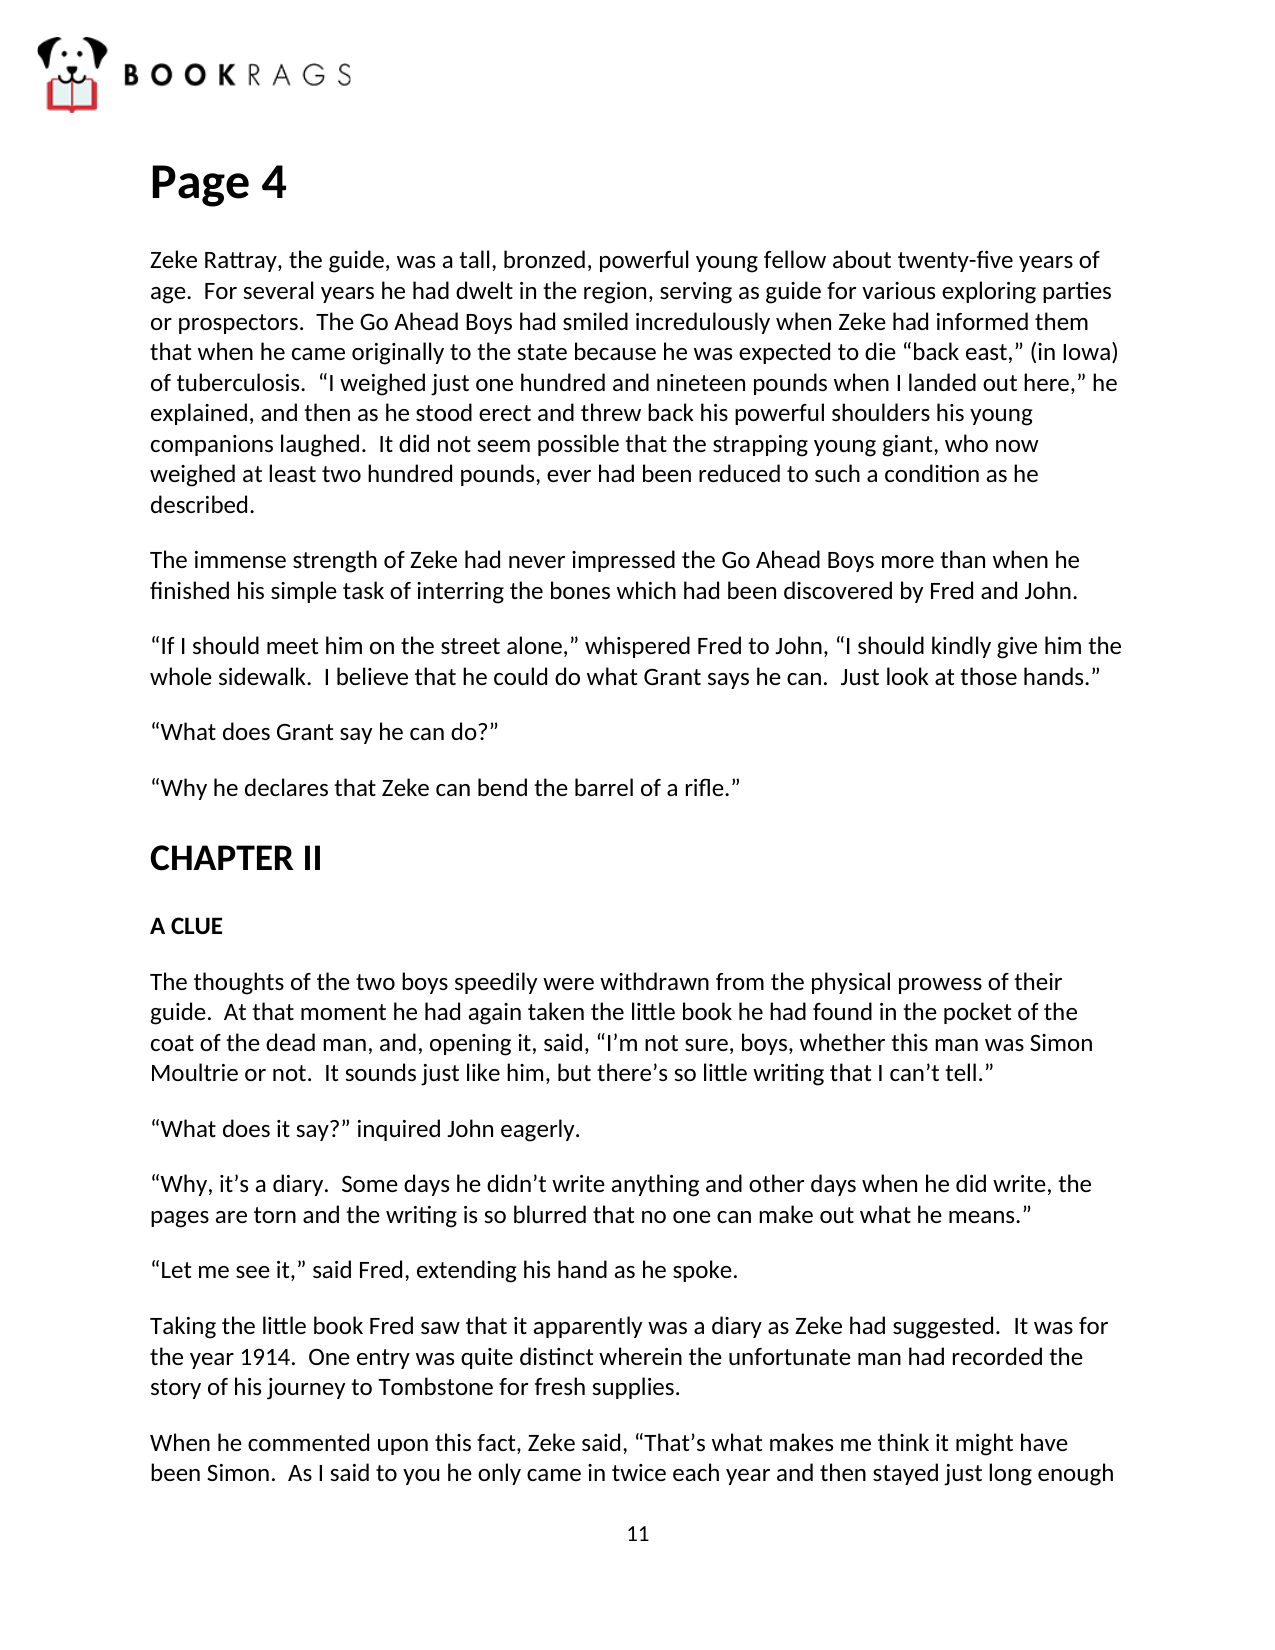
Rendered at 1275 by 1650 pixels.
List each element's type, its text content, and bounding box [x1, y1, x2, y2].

text The thoughts of the two boys speedily were withdrawn from the physical prowess of their guide. At that moment he had again taken the little book he had found in the pocket of the coat of the dead man, and, opening it, said, “I’m not sure, boys, whether this man was Simon Moultrie or not. It sounds just like him, but there’s so little writing that I can’t tell.” [150, 966, 1125, 1088]
text Page 4 [150, 150, 1125, 211]
text Zeke Rattray, the guide, was a tall, bronzed, powerful young fellow about twenty-five years of age. For several years he had dwelt in the region, serving as guide for various exploring parties or prospectors. The Go Ahead Boys had smiled incredulously when Zeke had informed them that when he came originally to the state because he was expected to die “back east,” (in Iowa) of tuberculosis. “I weighed just one hundred and nineteen pounds when I landed out here,” he explained, and then as he stood erect and threw back his powerful shoulders his young companions laughed. It did not seem possible that the strapping young giant, who now weighed at least two hundred pounds, ever had been reduced to such a condition as he described. [150, 244, 1125, 519]
text A CLUE [150, 911, 1125, 941]
text The immense strength of Zeke had never impressed the Go Ahead Boys more than when he finished his simple task of interring the bones which had been discovered by Fred and John. [150, 544, 1125, 605]
text “What does Grant say he can do?” [150, 716, 1125, 747]
text “If I should meet him on the street alone,” whispered Fred to John, “I should kindly give him the whole sidewalk. I believe that he could do what Grant says he can. Just look at those hands.” [150, 630, 1125, 691]
text “Why, it’s a diary. Some days he didn’t write anything and other days when he did write, the pages are torn and the writing is so blurred that no one can make out what he means.” [150, 1169, 1125, 1230]
text CHAPTER II [150, 833, 1125, 879]
text Taking the little book Fred saw that it apparently was a diary as Zeke had suggested. It was for the year 1914. One entry was quite distinct wherein the unfortunate man had recorded the story of his journey to Tombstone for fresh supplies. [150, 1310, 1125, 1402]
picture [37, 37, 351, 113]
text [150, 1427, 1125, 1488]
text “What does it say?” inquired John eagerly. [150, 1113, 1125, 1144]
text “Let me see it,” said Fred, extending his hand as he spoke. [150, 1255, 1125, 1285]
text “Why he declares that Zeke can bend the barrel of a rifle.” [150, 772, 1125, 802]
